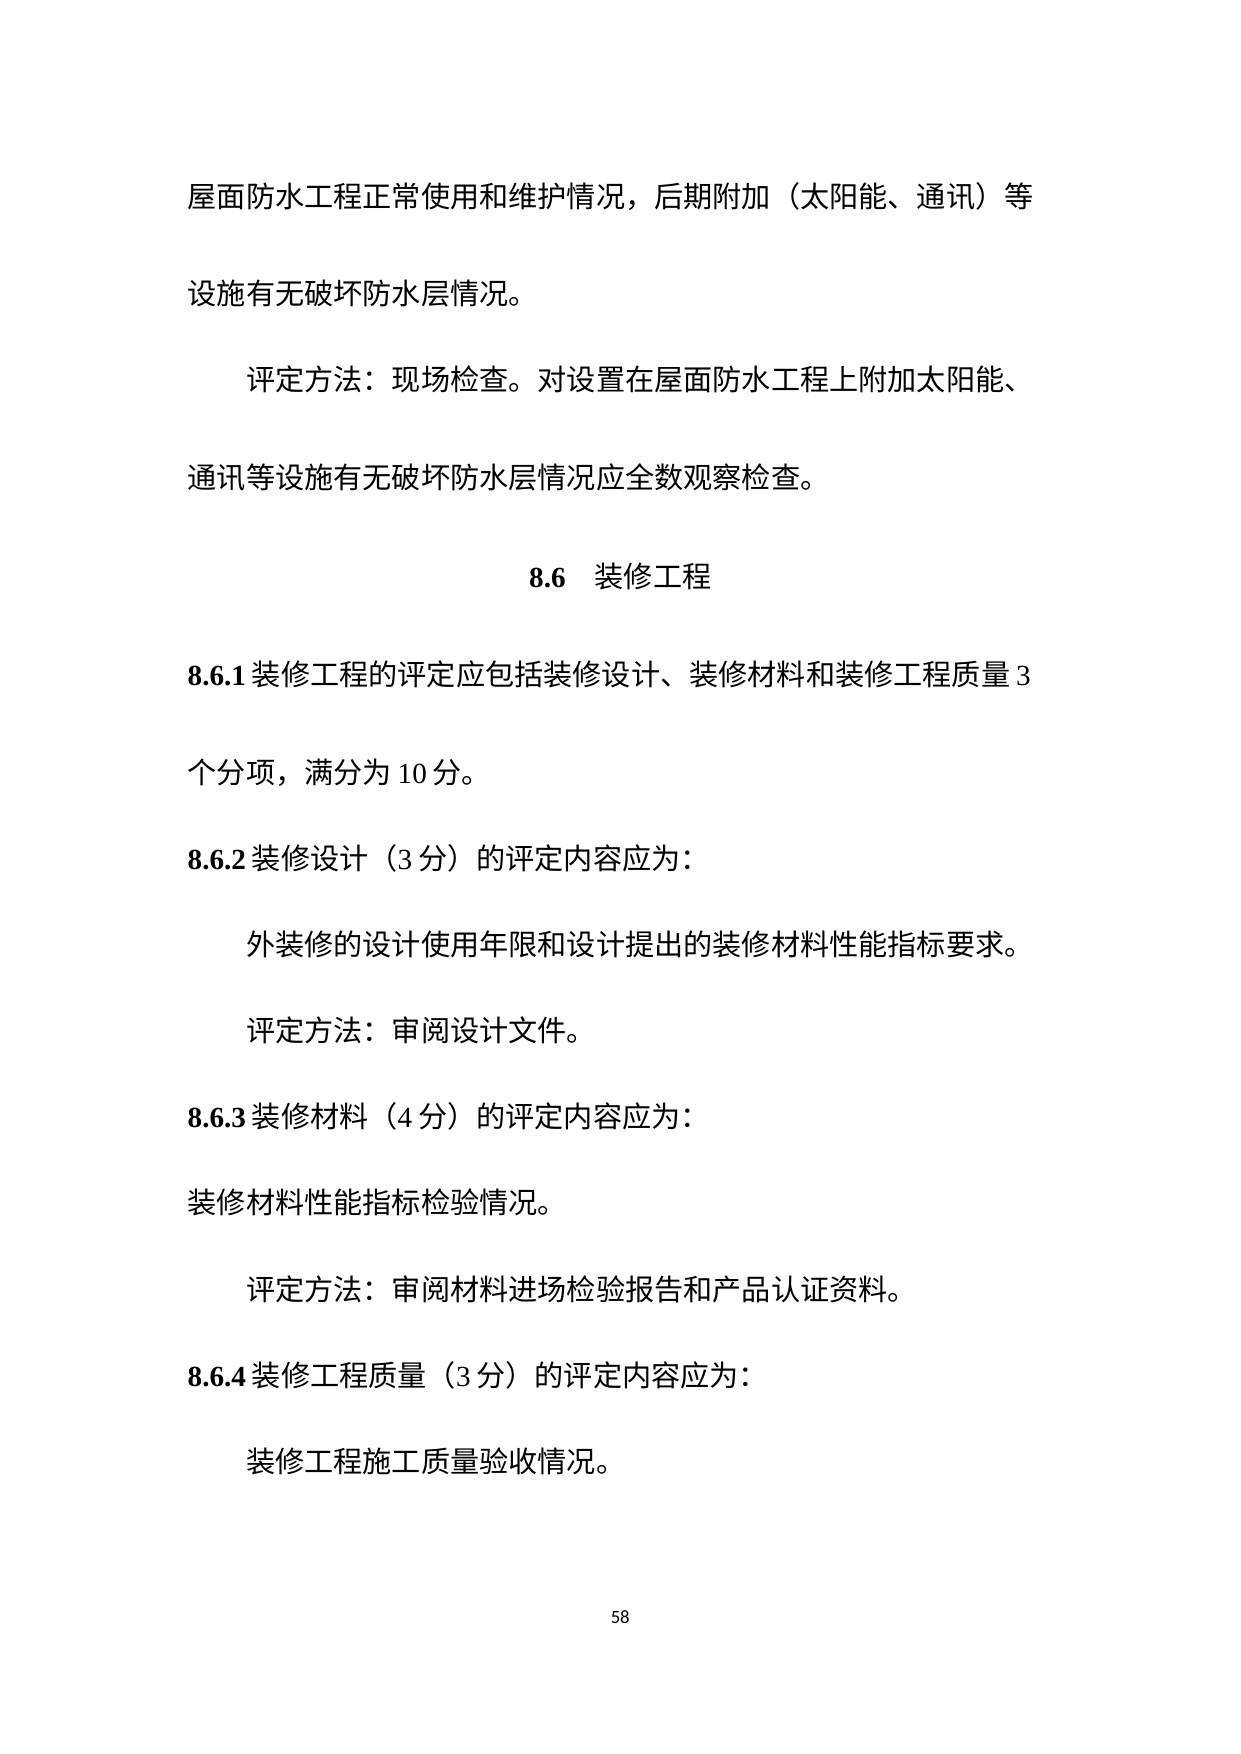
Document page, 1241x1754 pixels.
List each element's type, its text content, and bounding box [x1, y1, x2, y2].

text 8.6.4装修工程质量（3分）的评定内容应为： [187, 1341, 1053, 1406]
text 装修工程施工质量验收情况。 [187, 1427, 1053, 1492]
text 屋面防水工程正常使用和维护情况，后期附加（太阳能、通讯）等设施有无破坏防水层情况。 [187, 162, 1053, 324]
text 评定方法：审阅设计文件。 [187, 996, 1053, 1061]
text 评定方法：审阅材料进场检验报告和产品认证资料。 [187, 1255, 1053, 1320]
text 8.6.2装修设计（3分）的评定内容应为： [187, 824, 1053, 889]
text 评定方法：现场检查。对设置在屋面防水工程上附加太阳能、通讯等设施有无破坏防水层情况应全数观察检查。 [187, 346, 1053, 508]
text 8.6.1装修工程的评定应包括装修设计、装修材料和装修工程质量3个分项，满分为10分。 [187, 640, 1053, 803]
text 8.6.3装修材料（4分）的评定内容应为： [187, 1082, 1053, 1147]
text 外装修的设计使用年限和设计提出的装修材料性能指标要求。 [187, 910, 1053, 975]
text 8.6 装修工程 [187, 542, 1053, 607]
text 装修材料性能指标检验情况。 [187, 1169, 1053, 1234]
